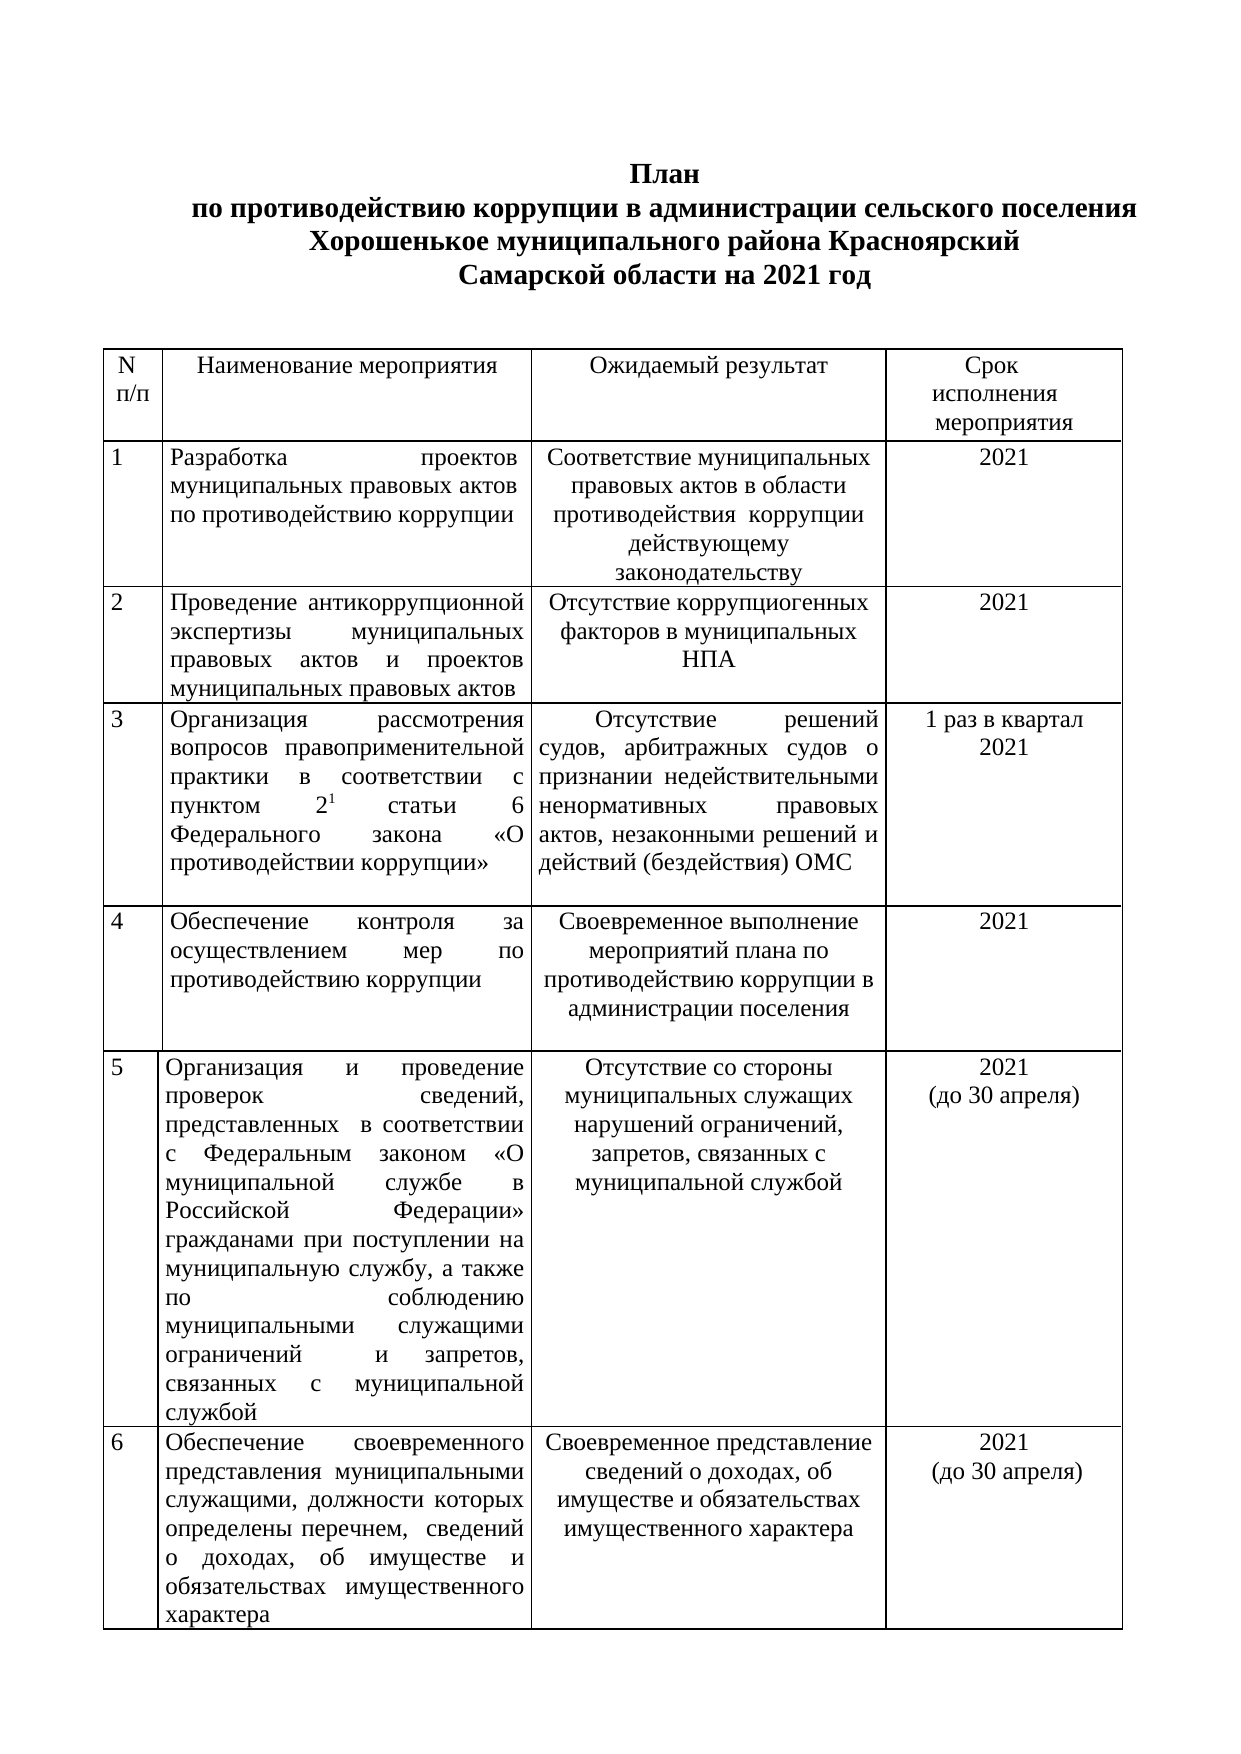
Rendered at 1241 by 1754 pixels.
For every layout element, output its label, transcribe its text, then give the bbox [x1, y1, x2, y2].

text по противодействию коррупции в администрации сельского поселения Хорошенькое муниципального района Красноярский [177, 190, 1152, 257]
table_cell Обеспечение своевременного представления муниципальными служащими, должности которых определены перечнем, сведений о доходах, об имуществе и обязательствах имущественного характера [159, 1427, 531, 1628]
table_cell 2021 (до 30 апреля) [887, 1426, 1122, 1628]
table_header Наименование мероприятия [163, 350, 531, 440]
table_header Срок исполнения мероприятия [887, 350, 1122, 440]
table_cell Отсутствие со стороны муниципальных служащих нарушений ограничений, запретов, связанных с муниципальной службой [532, 1052, 885, 1426]
text Самарской области на 2021 год [177, 257, 1152, 291]
table_cell 2021 [887, 905, 1122, 1050]
text План [177, 156, 1152, 190]
table_cell 1 [104, 442, 162, 586]
table_cell 2021 [887, 440, 1122, 586]
table_cell 2021 (до 30 апреля) [887, 1050, 1122, 1426]
table_cell Своевременное выполнение мероприятий плана по противодействию коррупции в администрации поселения [532, 907, 885, 1050]
table_header Ожидаемый результат [532, 350, 885, 440]
table_cell 2021 [887, 586, 1122, 702]
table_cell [532, 1427, 885, 1628]
table_cell Соответствие муниципальных правовых актов в области противодействия коррупции действующему законодательству [532, 442, 885, 586]
table_cell Разработка проектов муниципальных правовых актов по противодействию коррупции [163, 442, 531, 586]
table_cell 5 [104, 1052, 157, 1426]
table_cell 1 раз в квартал 2021 [887, 702, 1122, 905]
table_cell 4 [104, 907, 162, 1050]
table_cell Обеспечение контроля за осуществлением мер по противодействию коррупции [163, 907, 531, 1050]
table_cell Организация и проведение проверок сведений, представленных в соответствии с Федеральным законом «О муниципальной службе в Российской Федерации» гражданами при поступлении на муниципальную службу, а также по соблюдению муниципальными служащими ограничений и запретов, связанных с муниципальной службой [159, 1052, 531, 1426]
table_cell 2 [104, 587, 162, 702]
table_header N п/п [104, 350, 162, 440]
table_cell Отсутствие решений судов, арбитражных судов о признании недействительными ненормативных правовых актов, незаконными решений и действий (бездействия) ОМС [532, 704, 885, 905]
table_cell Проведение антикоррупционной экспертизы муниципальных правовых актов и проектов муниципальных правовых актов [163, 587, 531, 702]
table_cell 6 [104, 1427, 157, 1628]
table_cell 3 [104, 704, 162, 905]
table_cell Организация рассмотрения вопросов правоприменительной практики в соответствии с пунктом 21 статьи 6 Федерального закона «О противодействии коррупции» [163, 704, 531, 905]
table_cell Отсутствие коррупциогенных факторов в муниципальных НПА [532, 587, 885, 702]
